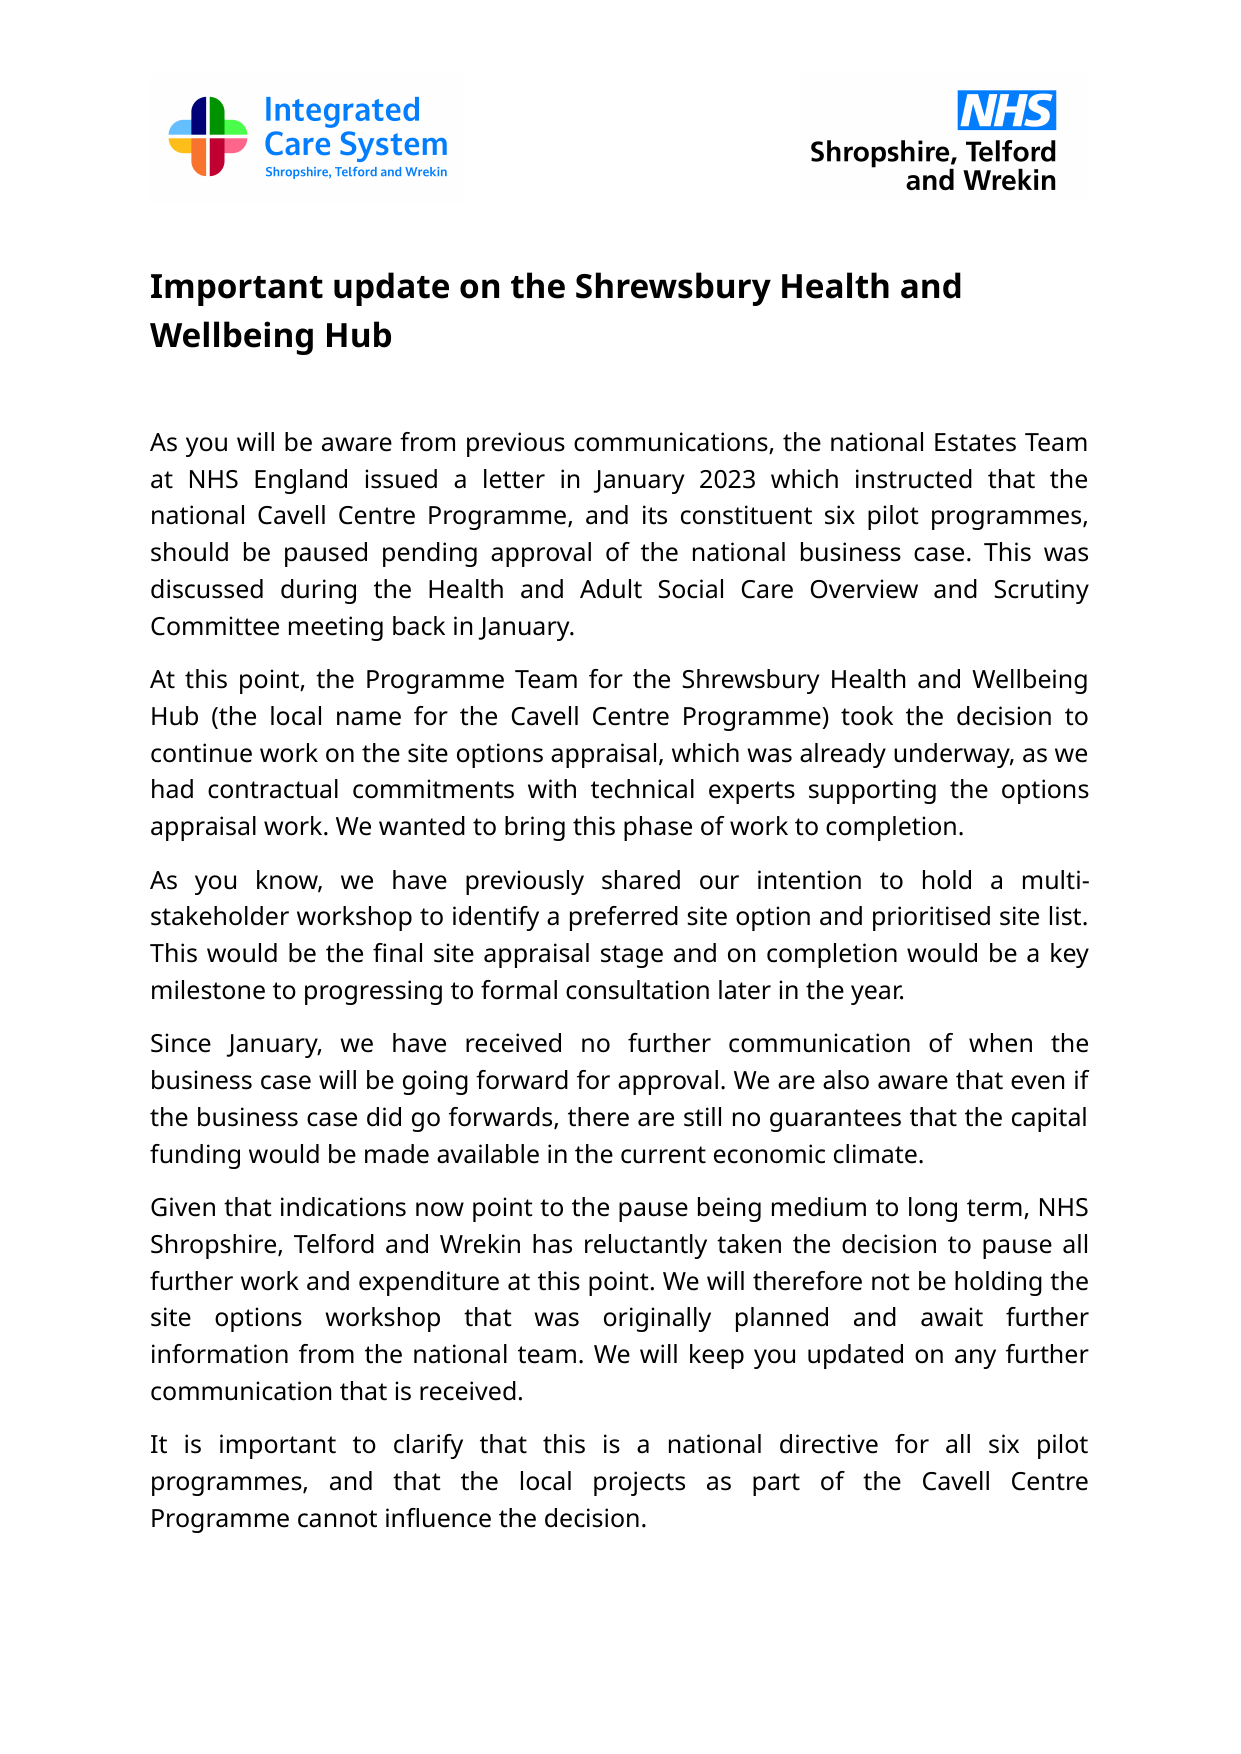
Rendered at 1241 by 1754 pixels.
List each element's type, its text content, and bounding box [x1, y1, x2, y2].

text Given that indications now point to the pause being medium to long term, NHS Shropshire, Telford and Wrekin has reluctantly taken the decision to pause all further work and expenditure at this point. We will therefore not be holding the site options workshop that was originally planned and await further information from the national team. We will keep you updated on any further communication that is received. [150, 1190, 1090, 1408]
text At this point, the Programme Team for the Shrewsbury Health and Wellbeing Hub (the local name for the Cavell Centre Programme) took the decision to continue work on the site options appraisal, which was already underway, as we had contractual commitments with technical experts supporting the options appraisal work. We wanted to bring this phase of work to completion. [150, 662, 1090, 843]
text As you will be aware from previous communications, the national Estates Team at NHS England issued a letter in January 2023 which instructed that the national Cavell Centre Programme, and its constituent six pilot programmes, should be paused pending approval of the national business case. This was discussed during the Health and Adult Social Care Overview and Scrutiny Committee meeting back in January. [150, 424, 1090, 642]
text As you know, we have previously shared our intention to hold a multi-stakeholder workshop to identify a preferred site option and prioritised site list. This would be the final site appraisal stage and on completion would be a key milestone to progressing to formal consultation later in the year. [150, 862, 1090, 1007]
picture [800, 73, 1089, 201]
picture [150, 73, 463, 203]
text It is important to clarify that this is a national directive for all six pilot programmes, and that the local projects as part of the Cavell Centre Programme cannot influence the decision. [150, 1427, 1090, 1535]
text Since January, we have received no further communication of when the business case will be going forward for approval. We are also aware that even if the business case did go forwards, there are still no guarantees that the capital funding would be made available in the current economic climate. [150, 1026, 1090, 1170]
text Important update on the Shrewsbury Health and Wellbeing Hub [150, 231, 1090, 357]
